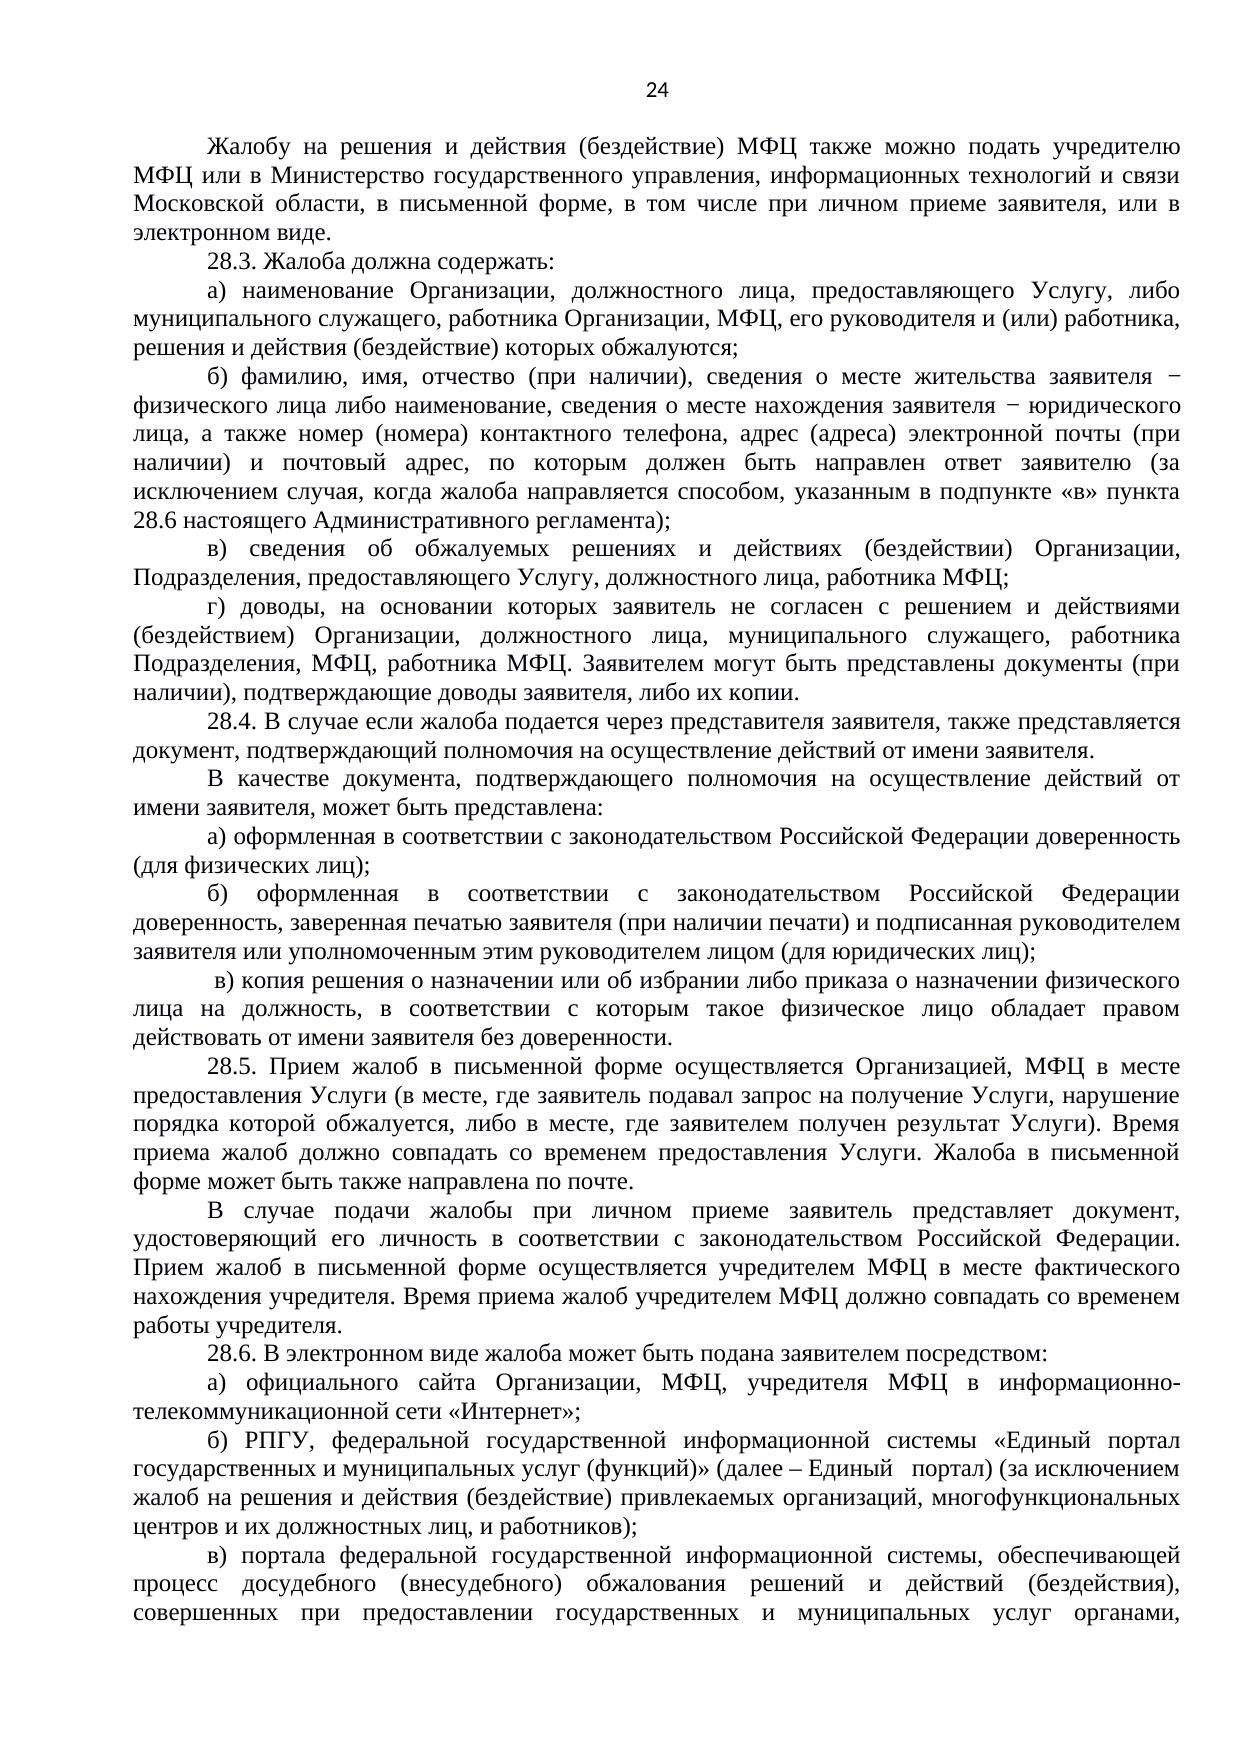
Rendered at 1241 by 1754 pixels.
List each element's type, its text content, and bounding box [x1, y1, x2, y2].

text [133, 1540, 1181, 1626]
text Жалобу на решения и действия (бездействие) МФЦ также можно подать учредителю МФЦ или в Министерство государственного управления, информационных технологий и связи Московской области, в письменной форме, в том числе при личном приеме заявителя, или в электронном виде. [133, 131, 1181, 246]
text в) копия решения о назначении или об избрании либо приказа о назначении физического лица на должность, в соответствии с которым такое физическое лицо обладает правом действовать от имени заявителя без доверенности. [133, 965, 1181, 1051]
text а) оформленная в соответствии с законодательством Российской Федерации доверенность (для физических лиц); [133, 821, 1181, 878]
text В случае подачи жалобы при личном приеме заявитель представляет документ, удостоверяющий его личность в соответствии с законодательством Российской Федерации. Прием жалоб в письменной форме осуществляется учредителем МФЦ в месте фактического нахождения учредителя. Время приема жалоб учредителем МФЦ должно совпадать со временем работы учредителя. [133, 1195, 1181, 1338]
text б) фамилию, имя, отчество (при наличии), сведения о месте жительства заявителя − физического лица либо наименование, сведения о месте нахождения заявителя − юридического лица, а также номер (номера) контактного телефона, адрес (адреса) электронной почты (при наличии) и почтовый адрес, по которым должен быть направлен ответ заявителю (за исключением случая, когда жалоба направляется способом, указанным в подпункте «в» пункта 28.6 настоящего Административного регламента); [133, 361, 1181, 533]
text г) доводы, на основании которых заявитель не согласен с решением и действиями (бездействием) Организации, должностного лица, муниципального служащего, работника Подразделения, МФЦ, работника МФЦ. Заявителем могут быть представлены документы (при наличии), подтверждающие доводы заявителя, либо их копии. [133, 591, 1181, 706]
text а) наименование Организации, должностного лица, предоставляющего Услугу, либо муниципального служащего, работника Организации, МФЦ, его руководителя и (или) работника, решения и действия (бездействие) которых обжалуются; [133, 275, 1181, 361]
text в) сведения об обжалуемых решениях и действиях (бездействии) Организации, Подразделения, предоставляющего Услугу, должностного лица, работника МФЦ; [133, 533, 1181, 591]
text 28.3. Жалоба должна содержать: [133, 246, 1181, 275]
text В качестве документа, подтверждающего полномочия на осуществление действий от имени заявителя, может быть представлена: [133, 763, 1181, 821]
text б) РПГУ, федеральной государственной информационной системы «Единый портал государственных и муниципальных услуг (функций)» (далее – Единый портал) (за исключением жалоб на решения и действия (бездействие) привлекаемых организаций, многофункциональных центров и их должностных лиц, и работников); [133, 1425, 1181, 1540]
text б) оформленная в соответствии с законодательством Российской Федерации доверенность, заверенная печатью заявителя (при наличии печати) и подписанная руководителем заявителя или уполномоченным этим руководителем лицом (для юридических лиц); [133, 878, 1181, 965]
text 28.5. Прием жалоб в письменной форме осуществляется Организацией, МФЦ в месте предоставления Услуги (в месте, где заявитель подавал запрос на получение Услуги, нарушение порядка которой обжалуется, либо в месте, где заявителем получен результат Услуги). Время приема жалоб должно совпадать со временем предоставления Услуги. Жалоба в письменной форме может быть также направлена по почте. [133, 1051, 1181, 1195]
text 28.6. В электронном виде жалоба может быть подана заявителем посредством: [133, 1338, 1181, 1367]
text а) официального сайта Организации, МФЦ, учредителя МФЦ в информационно-телекоммуникационной сети «Интернет»; [133, 1367, 1181, 1425]
text 28.4. В случае если жалоба подается через представителя заявителя, также представляется документ, подтверждающий полномочия на осуществление действий от имени заявителя. [133, 706, 1181, 763]
